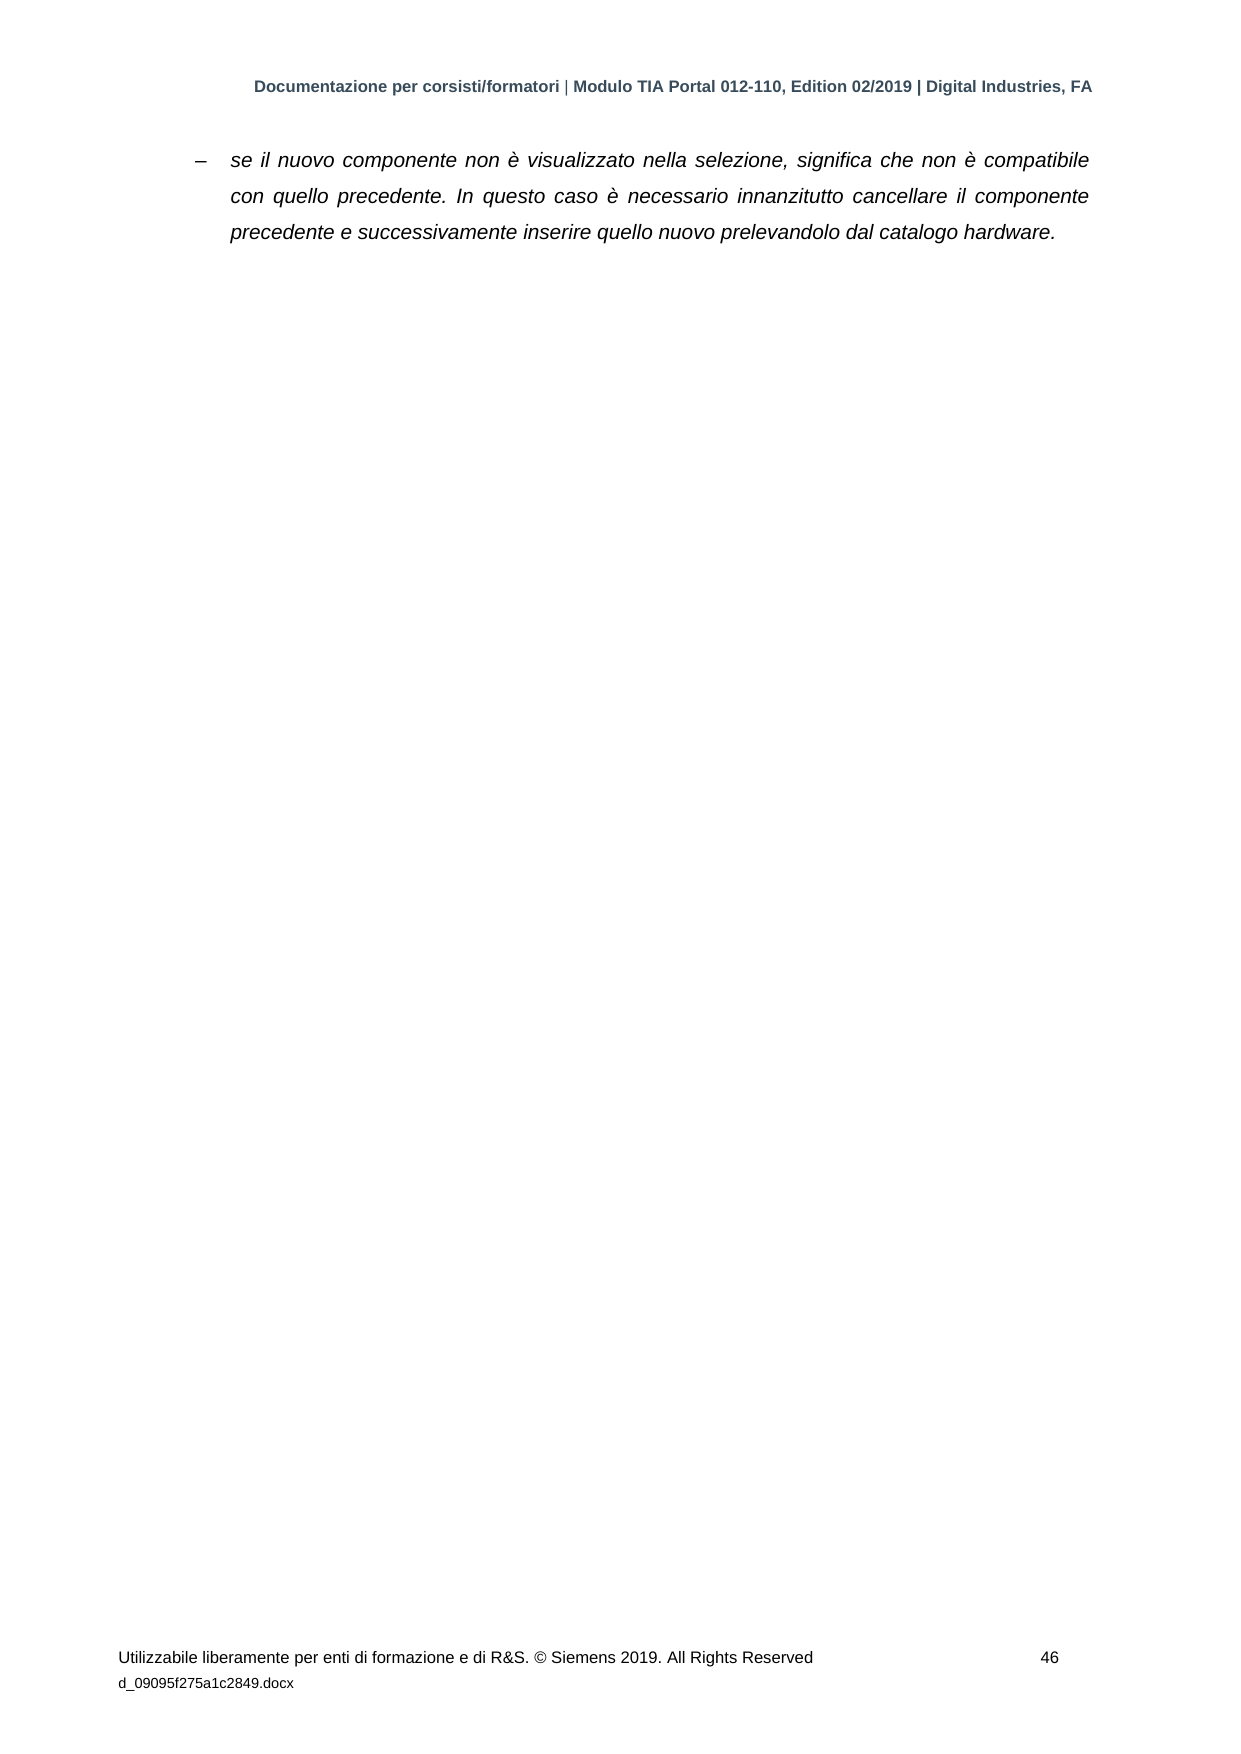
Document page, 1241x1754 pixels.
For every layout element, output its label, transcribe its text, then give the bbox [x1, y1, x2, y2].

list se il nuovo componente non è visualizzato nella selezione, significa che non è compatibile con quello precedente. In questo caso è necessario innanzitutto cancellare il componente precedente e successivamente inserire quello nuovo prelevandolo dal catalogo hardware. [195, 148, 1092, 243]
